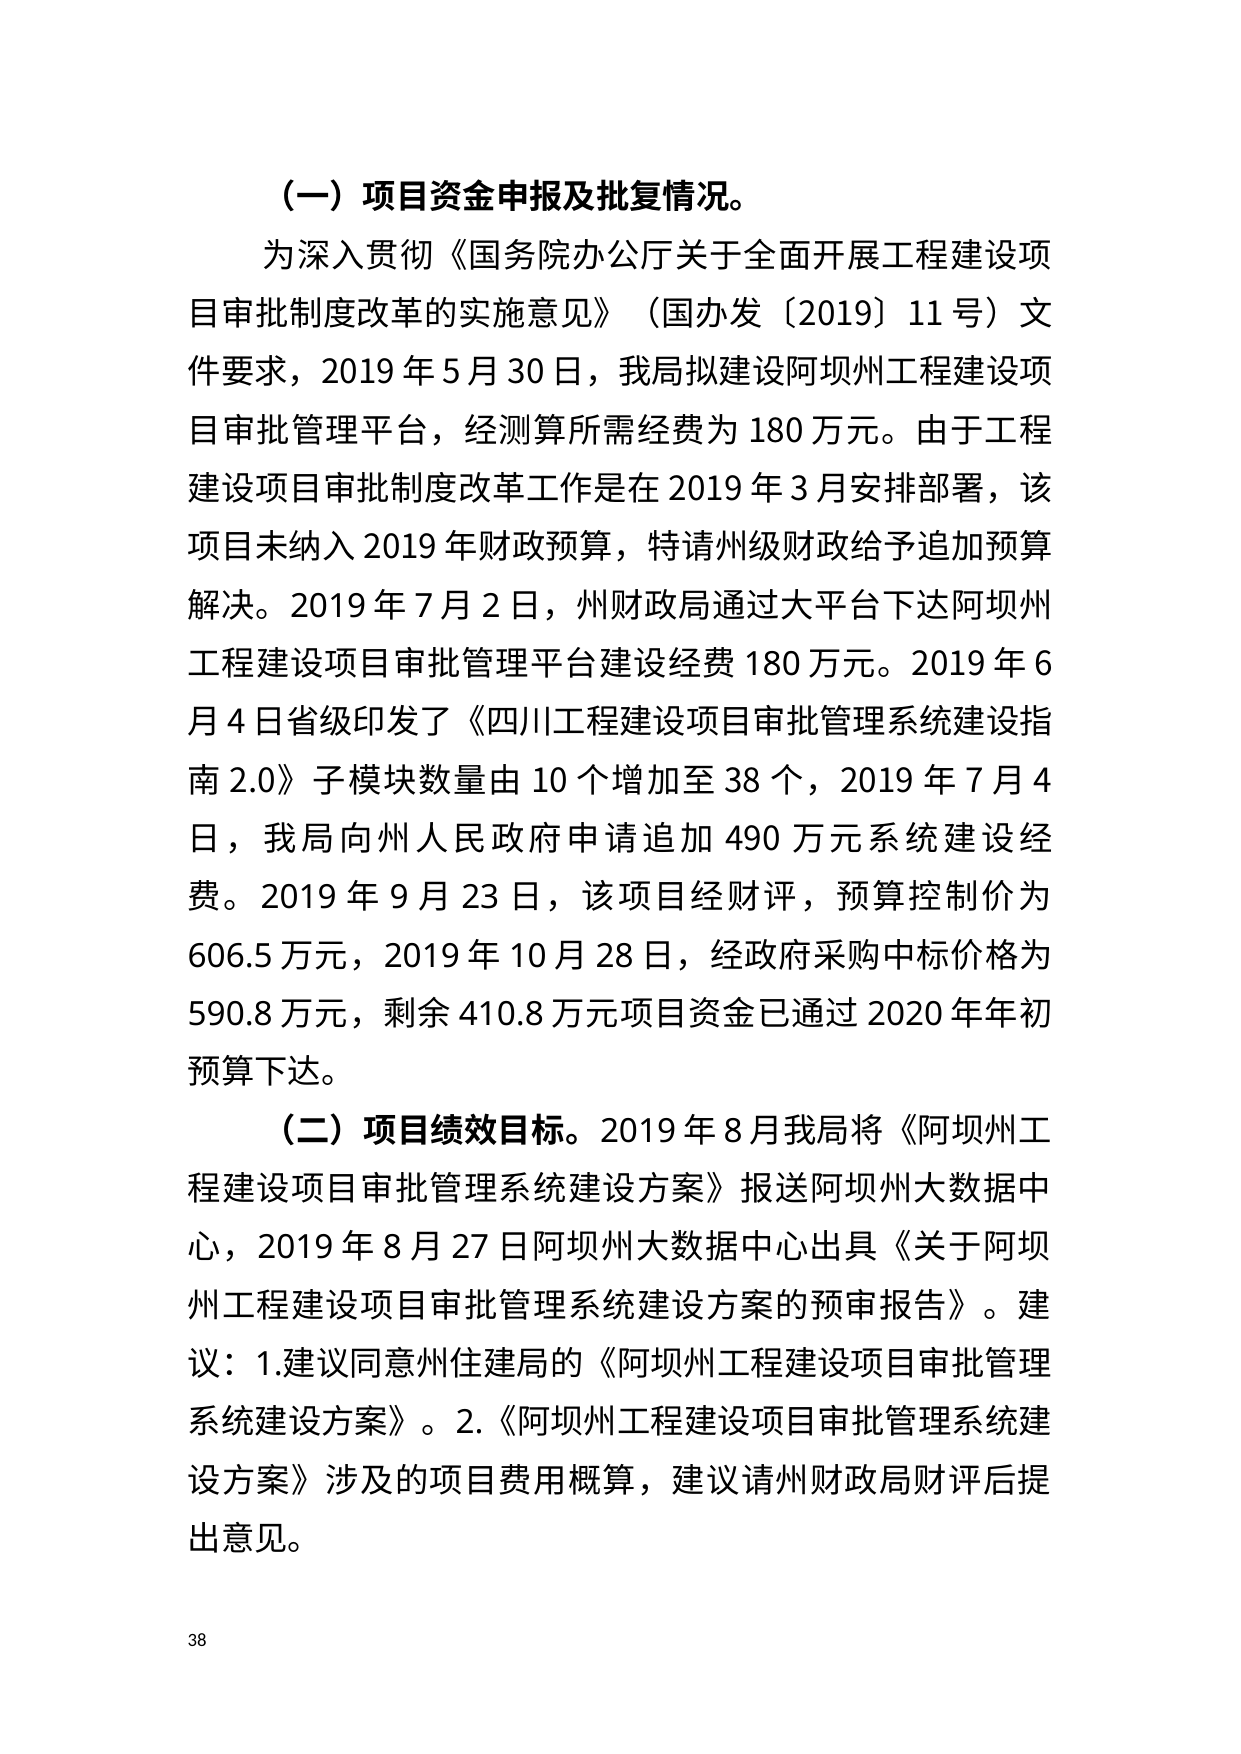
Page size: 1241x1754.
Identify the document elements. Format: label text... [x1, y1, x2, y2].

text （一）项目资金申报及批复情况。 [187, 162, 1053, 220]
text 为深入贯彻《国务院办公厅关于全面开展工程建设项目审批制度改革的实施意见》（国办发〔2019〕11号）文件要求，2019年5月30日，我局拟建设阿坝州工程建设项目审批管理平台，经测算所需经费为180万元。由于工程建设项目审批制度改革工作是在2019年3月安排部署，该项目未纳入2019年财政预算，特请州级财政给予追加预算解决。2019年7月2日，州财政局通过大平台下达阿坝州工程建设项目审批管理平台建设经费180万元。2019年6月4日省级印发了《四川工程建设项目审批管理系统建设指南2.0》子模块数量由10个增加至38个，2019年7月4日，我局向州人民政府申请追加490万元系统建设经费。2019年9月23日，该项目经财评，预算控制价为606.5万元，2019年10月28日，经政府采购中标价格为590.8万元，剩余410.8万元项目资金已通过2020年年初预算下达。 [187, 220, 1053, 1095]
text （二）项目绩效目标。2019年8月我局将《阿坝州工程建设项目审批管理系统建设方案》报送阿坝州大数据中心，2019年8月27日阿坝州大数据中心出具《关于阿坝州工程建设项目审批管理系统建设方案的预审报告》。建议：1.建议同意州住建局的《阿坝州工程建设项目审批管理系统建设方案》。2.《阿坝州工程建设项目审批管理系统建设方案》涉及的项目费用概算，建议请州财政局财评后提出意见。 [187, 1095, 1053, 1562]
